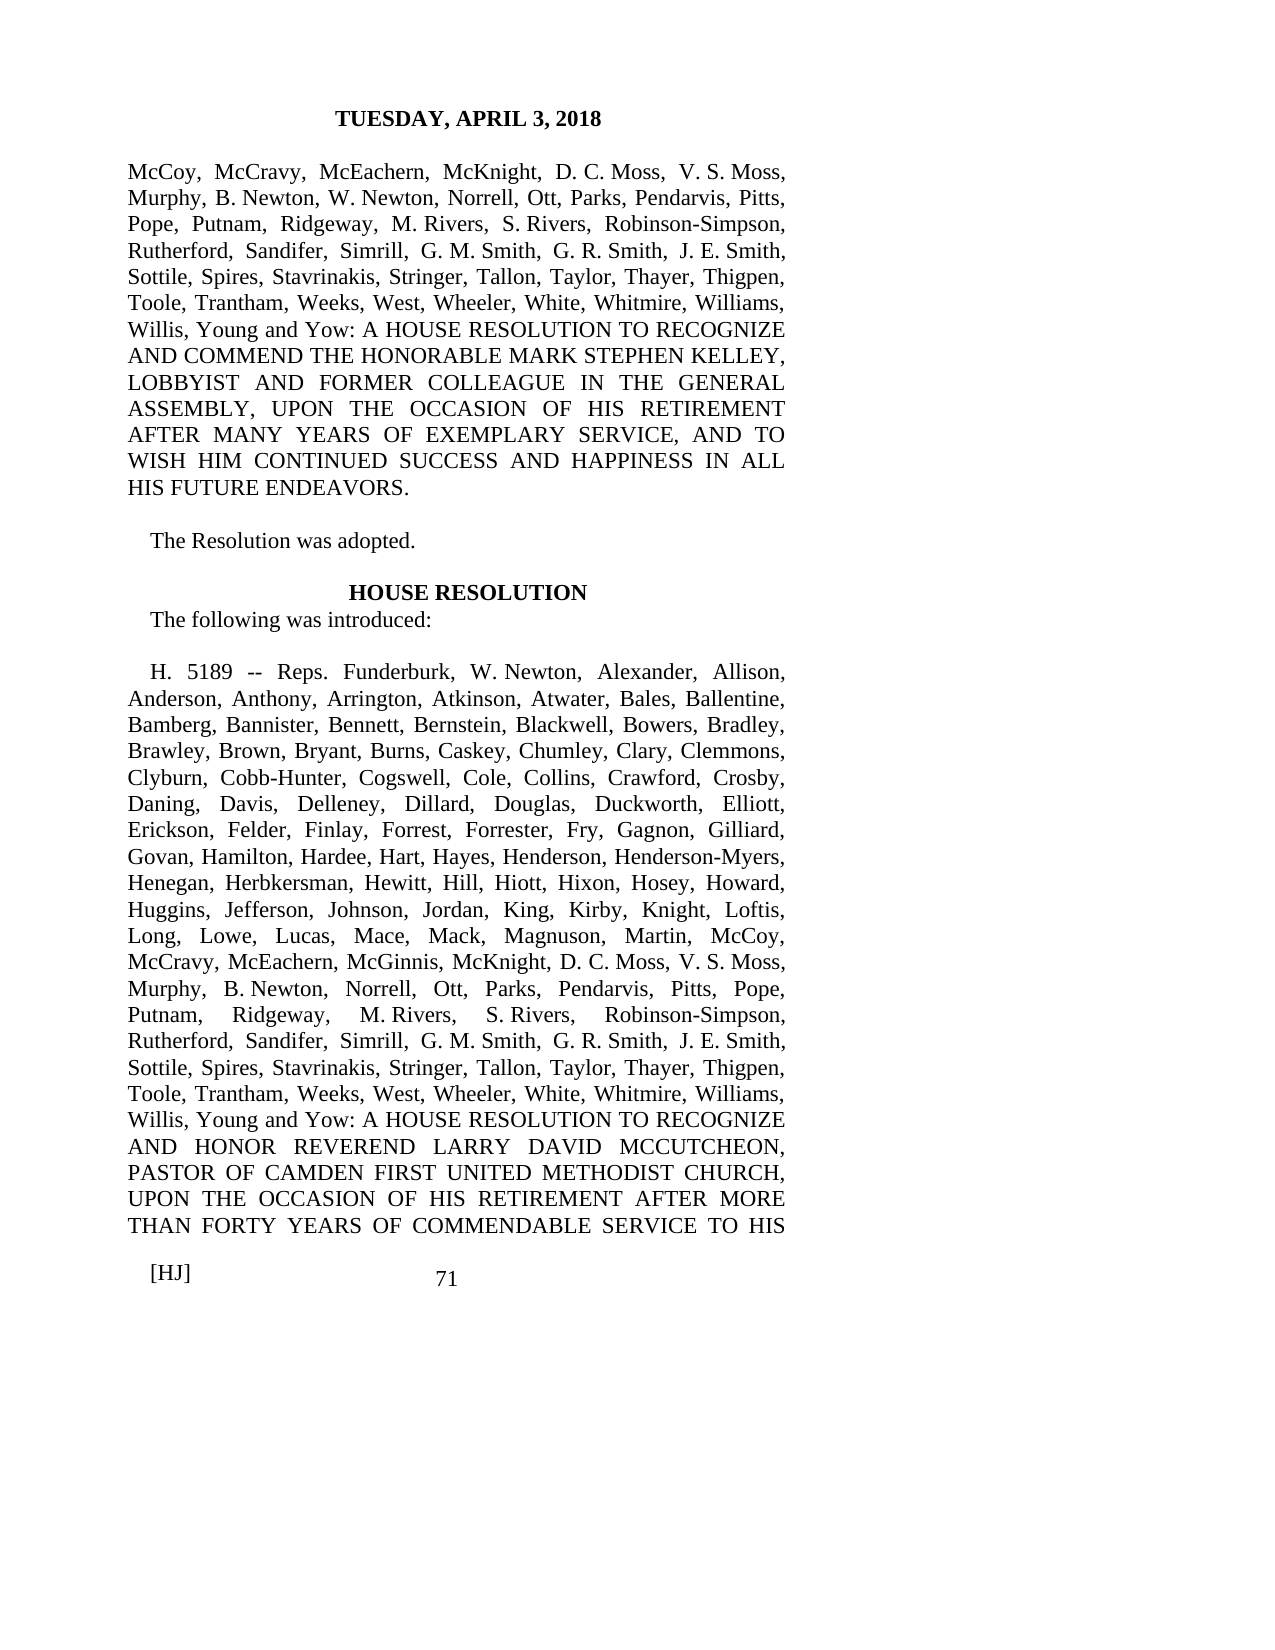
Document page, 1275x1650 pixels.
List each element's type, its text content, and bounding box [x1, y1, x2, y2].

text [127, 158, 786, 500]
text The Resolution was adopted. [127, 527, 786, 553]
text The following was introduced: [127, 606, 786, 632]
text HOUSE RESOLUTION [127, 579, 786, 606]
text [127, 658, 786, 1238]
